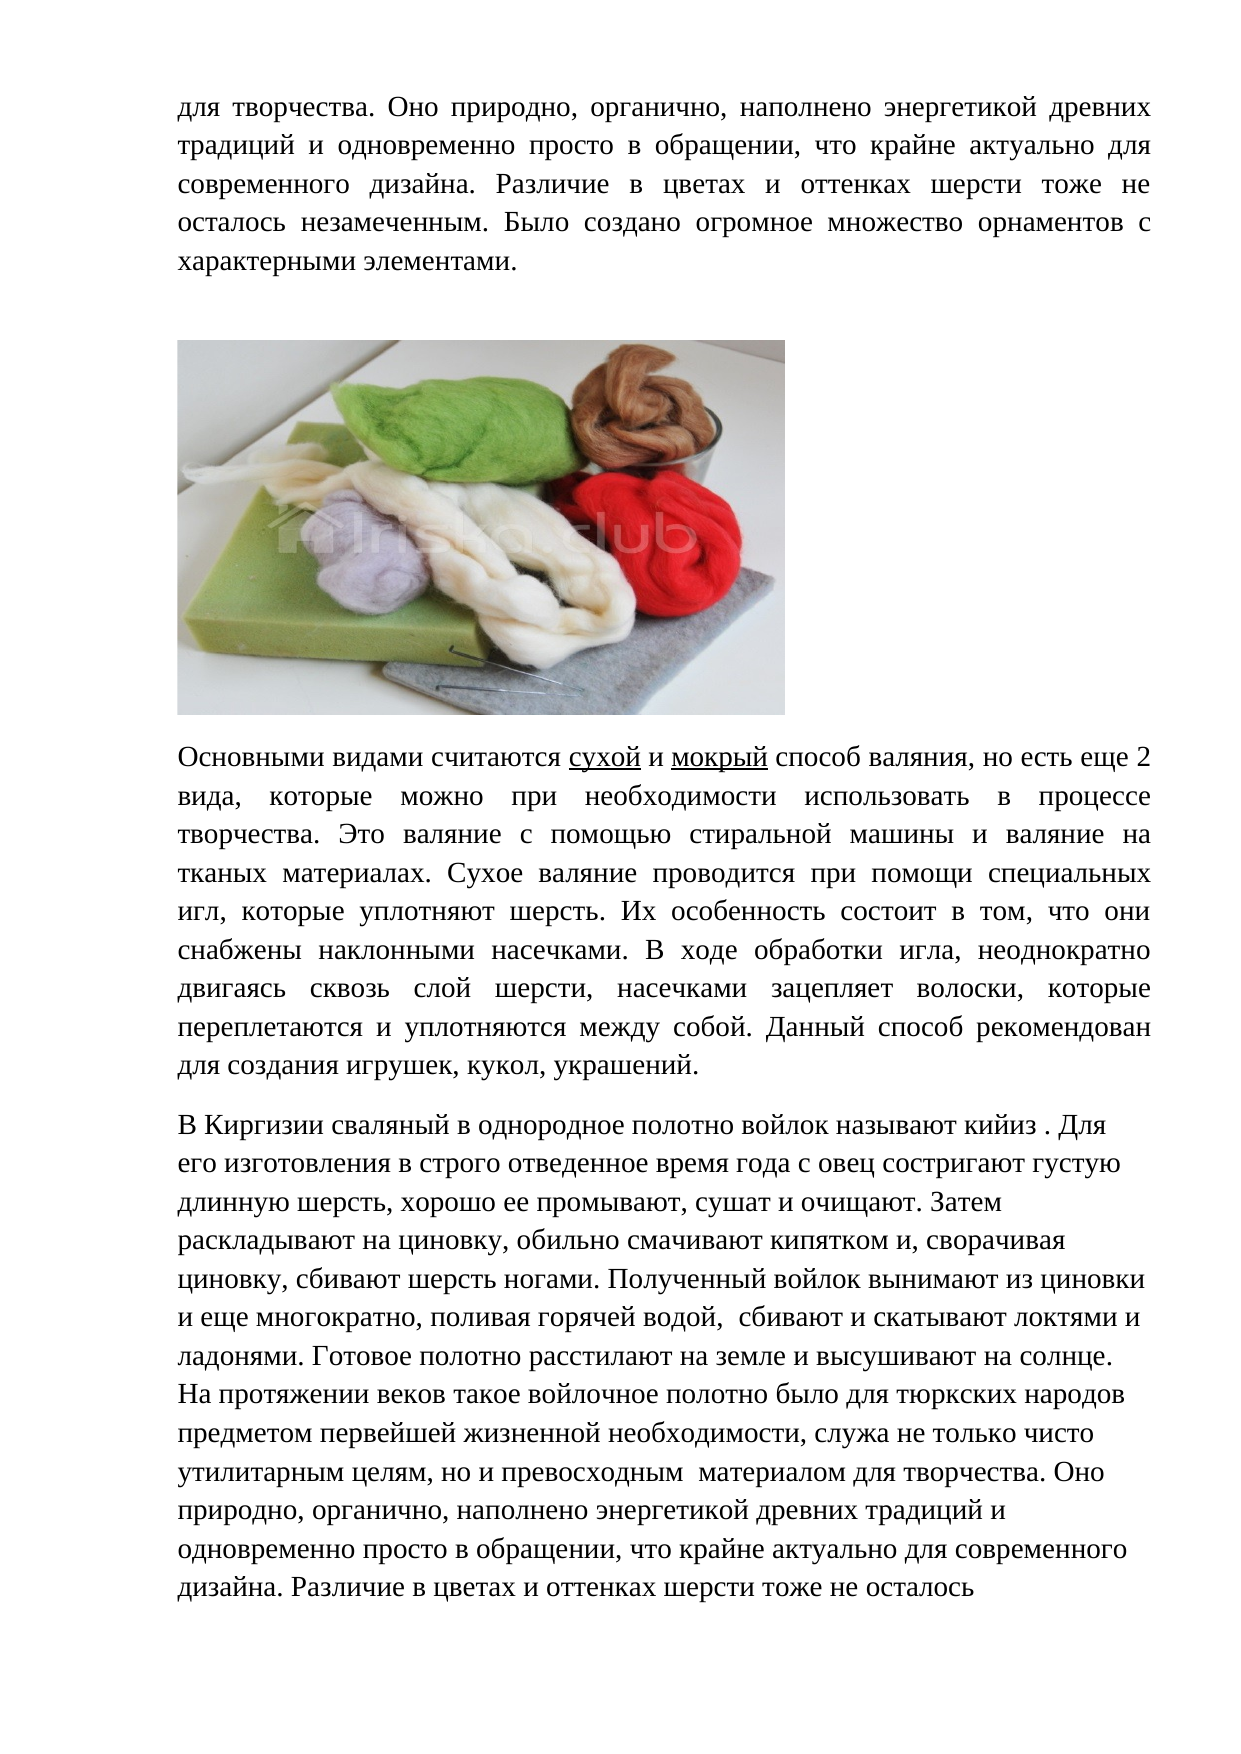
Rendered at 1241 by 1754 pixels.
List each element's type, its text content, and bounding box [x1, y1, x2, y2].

picture [177, 340, 785, 715]
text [177, 89, 1152, 276]
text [177, 1107, 1152, 1603]
text Основными видами считаются сухой и мокрый способ валяния, но есть еще 2 вида, которые можно при необходимости использовать в процессе творчества. Это валяние с помощью стиральной машины и валяние на тканых материалах. Сухое валяние проводится при помощи специальных игл, которые уплотняют шерсть. Их особенность состоит в том, что они снабжены наклонными насечками. В ходе обработки игла, неоднократно двигаясь сквозь слой шерсти, насечками зацепляет волоски, которые переплетаются и уплотняются между собой. Данный способ рекомендован для создания игрушек, кукол, украшений. [177, 739, 1152, 1081]
